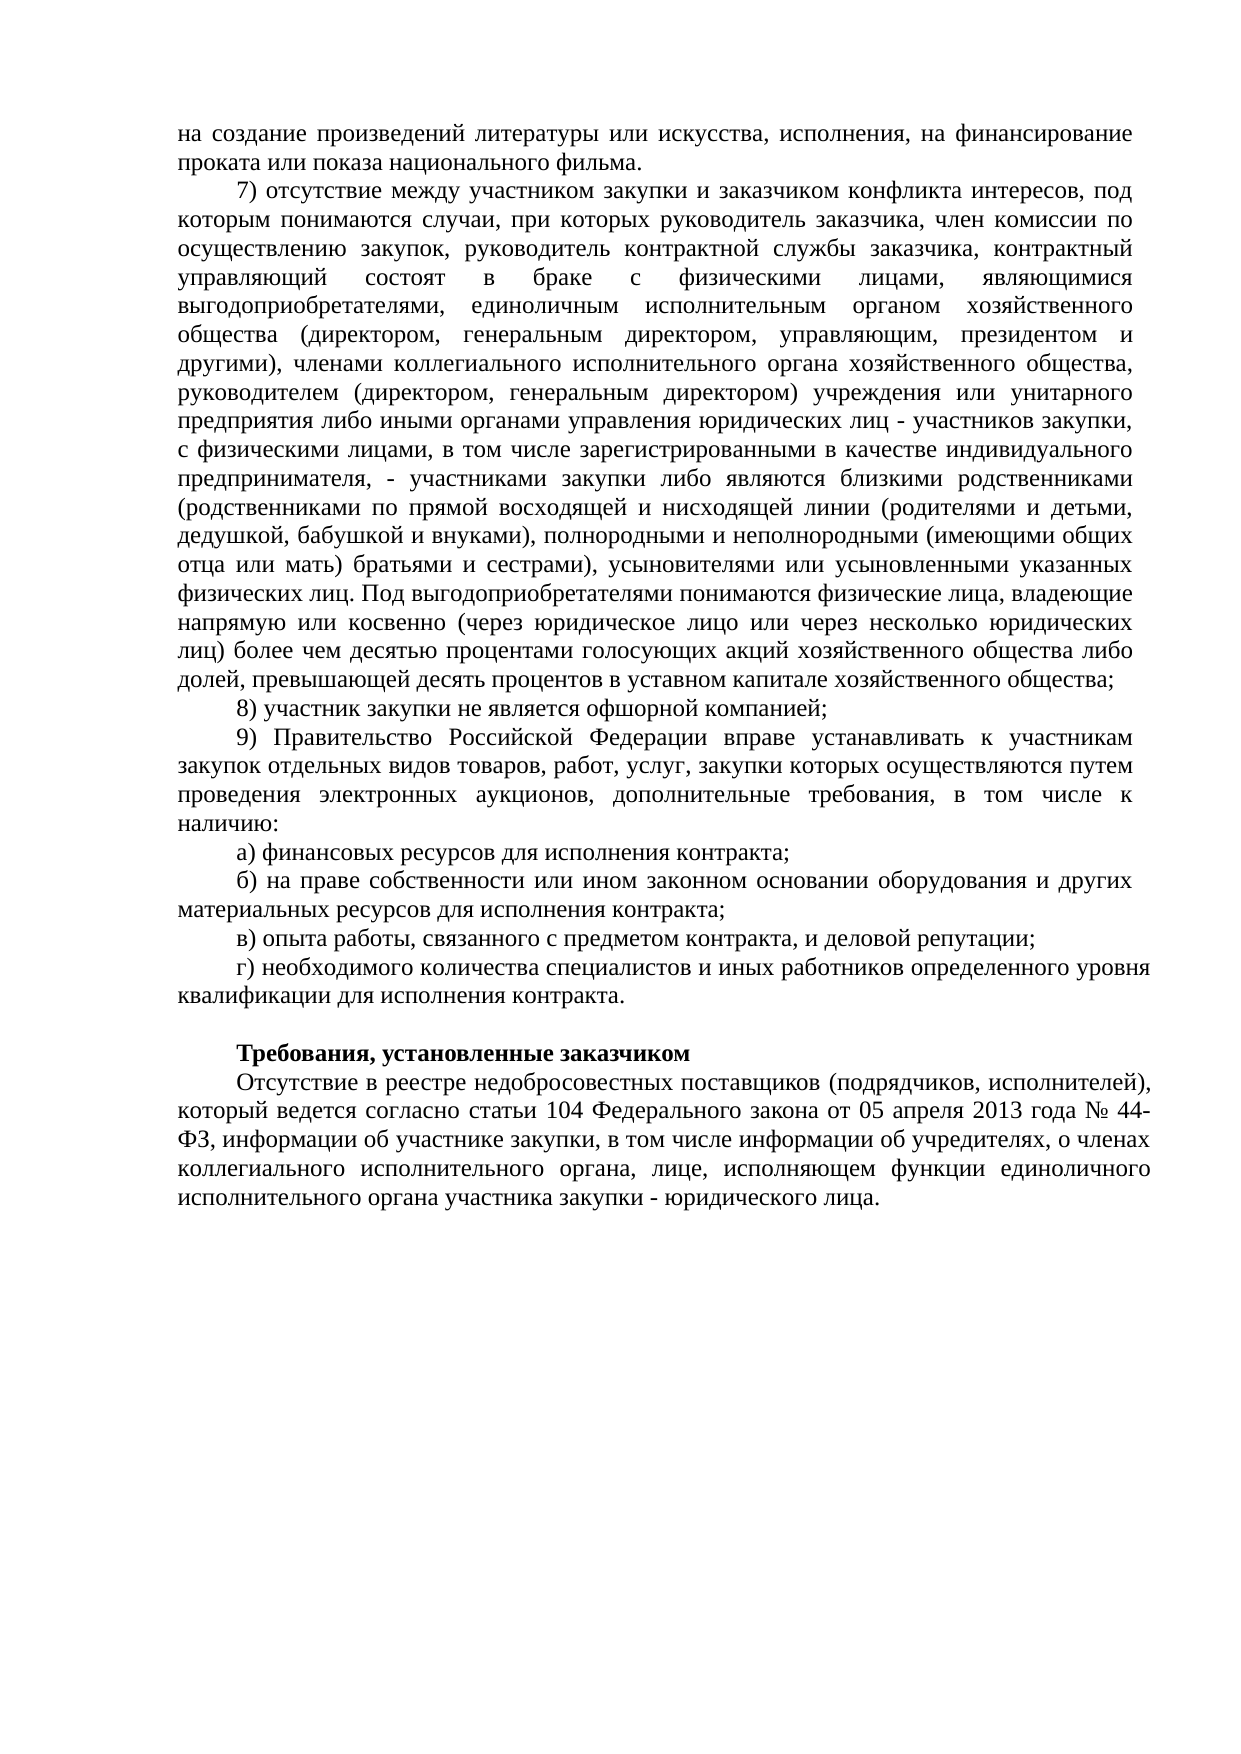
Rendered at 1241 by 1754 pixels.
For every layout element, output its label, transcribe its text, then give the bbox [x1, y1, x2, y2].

text а) финансовых ресурсов для исполнения контракта; [177, 837, 1134, 866]
text 8) участник закупки не является офшорной компанией; [177, 693, 1134, 722]
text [177, 118, 1134, 176]
text г) необходимого количества специалистов и иных работников определенного уровня квалификации для исполнения контракта. [177, 952, 1152, 1009]
text б) на праве собственности или ином законном основании оборудования и других материальных ресурсов для исполнения контракта; [177, 866, 1134, 923]
text 9) Правительство Российской Федерации вправе устанавливать к участникам закупок отдельных видов товаров, работ, услуг, закупки которых осуществляются путем проведения электронных аукционов, дополнительные требования, в том числе к наличию: [177, 722, 1134, 837]
text Требования, установленные заказчиком [177, 1038, 1152, 1067]
text в) опыта работы, связанного с предметом контракта, и деловой репутации; [177, 923, 1146, 952]
text Отсутствие в реестре недобросовестных поставщиков (подрядчиков, исполнителей), который ведется согласно статьи 104 Федерального закона от 05 апреля 2013 года № 44-ФЗ, информации об участнике закупки, в том числе информации об учредителях, о членах коллегиального исполнительного органа, лице, исполняющем функции единоличного исполнительного органа участника закупки - юридического лица. [177, 1067, 1152, 1211]
text 7) отсутствие между участником закупки и заказчиком конфликта интересов, под которым понимаются случаи, при которых руководитель заказчика, член комиссии по осуществлению закупок, руководитель контрактной службы заказчика, контрактный управляющий состоят в браке с физическими лицами, являющимися выгодоприобретателями, единоличным исполнительным органом хозяйственного общества (директором, генеральным директором, управляющим, президентом и другими), членами коллегиального исполнительного органа хозяйственного общества, руководителем (директором, генеральным директором) учреждения или унитарного предприятия либо иными органами управления юридических лиц - участников закупки, с физическими лицами, в том числе зарегистрированными в качестве индивидуального предпринимателя, - участниками закупки либо являются близкими родственниками (родственниками по прямой восходящей и нисходящей линии (родителями и детьми, дедушкой, бабушкой и внуками), полнородными и неполнородными (имеющими общих отца или мать) братьями и сестрами), усыновителями или усыновленными указанных физических лиц. Под выгодоприобретателями понимаются физические лица, владеющие напрямую или косвенно (через юридическое лицо или через несколько юридических лиц) более чем десятью процентами голосующих акций хозяйственного общества либо долей, превышающей десять процентов в уставном капитале хозяйственного общества; [177, 176, 1134, 693]
